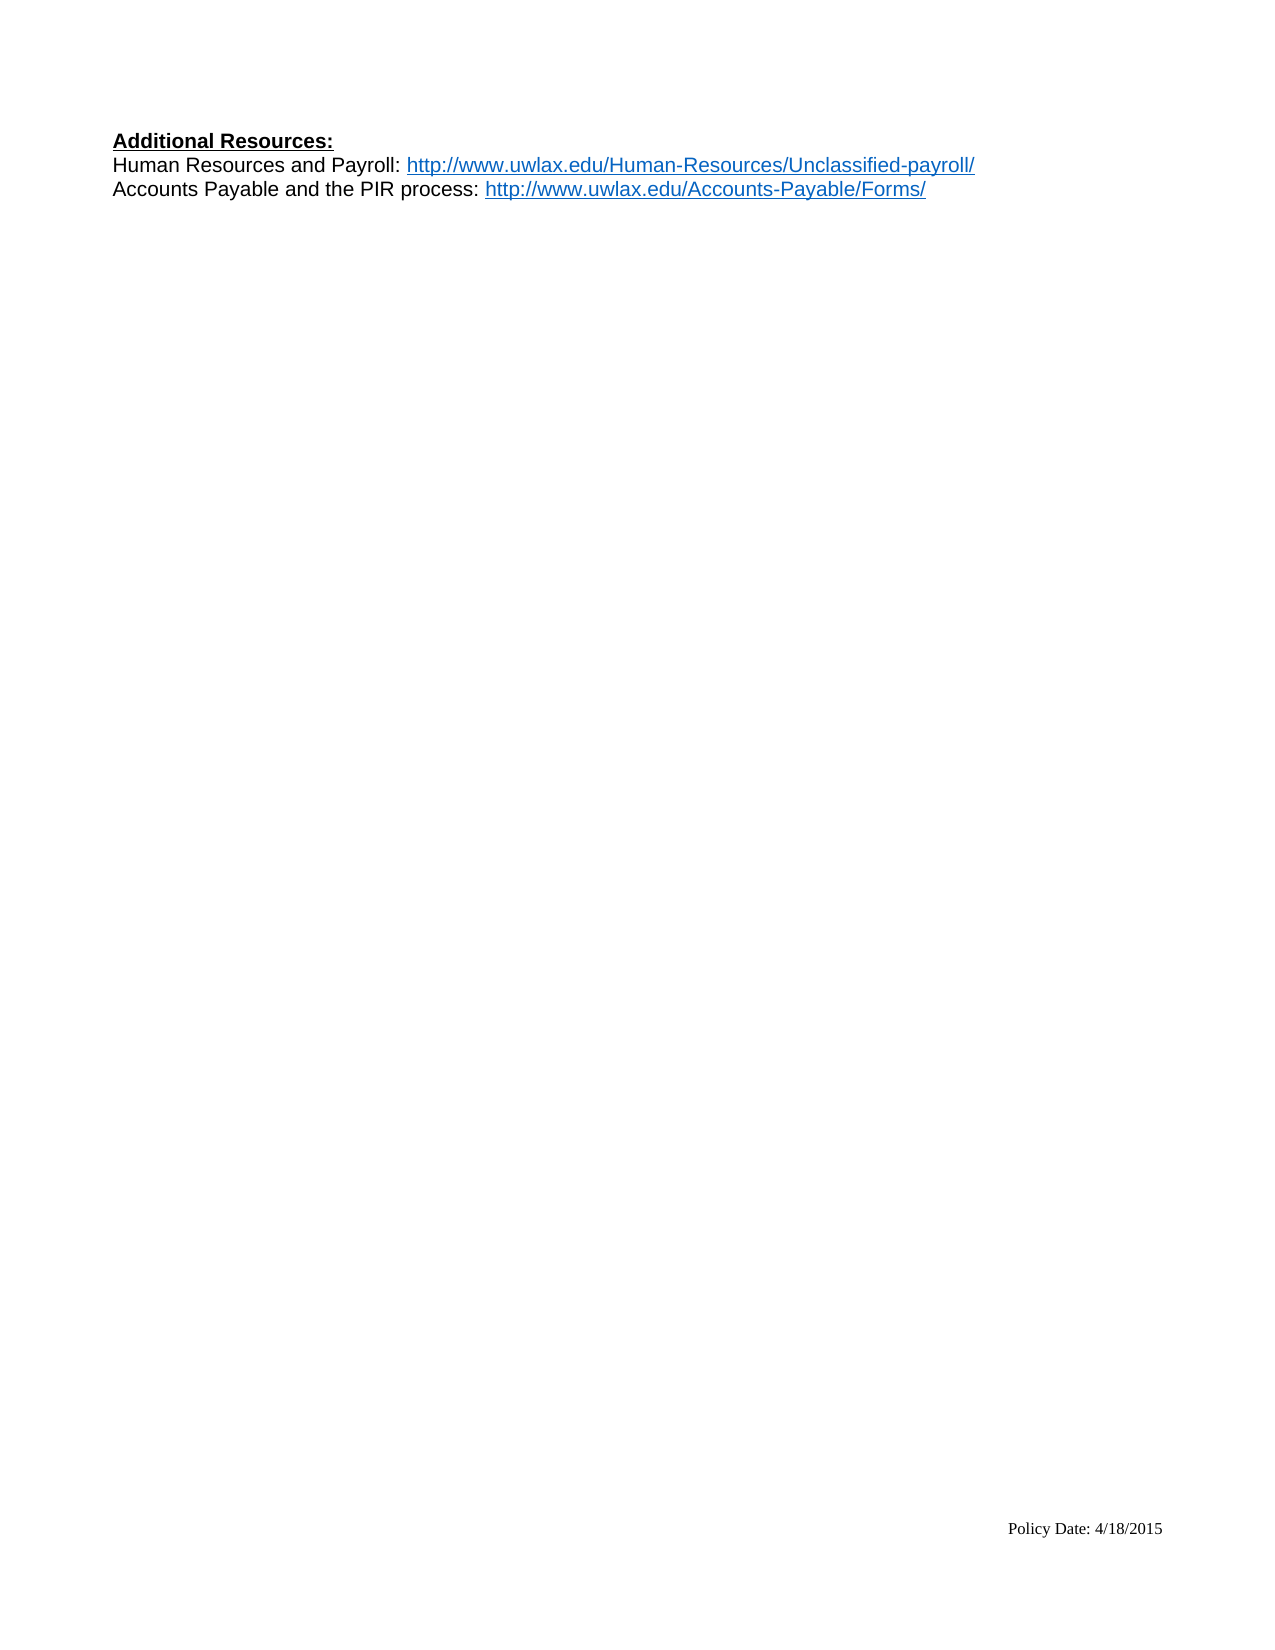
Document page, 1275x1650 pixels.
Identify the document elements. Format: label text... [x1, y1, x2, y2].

text Policy Date: 4/18/2015 [112, 1518, 1162, 1538]
text Accounts Payable and the PIR process: http://www.uwlax.edu/Accounts-Payable/Forms/ [112, 177, 1162, 201]
text Human Resources and Payroll: http://www.uwlax.edu/Human-Resources/Unclassified-payroll/ [112, 153, 1162, 177]
text Additional Resources: [112, 129, 1162, 153]
